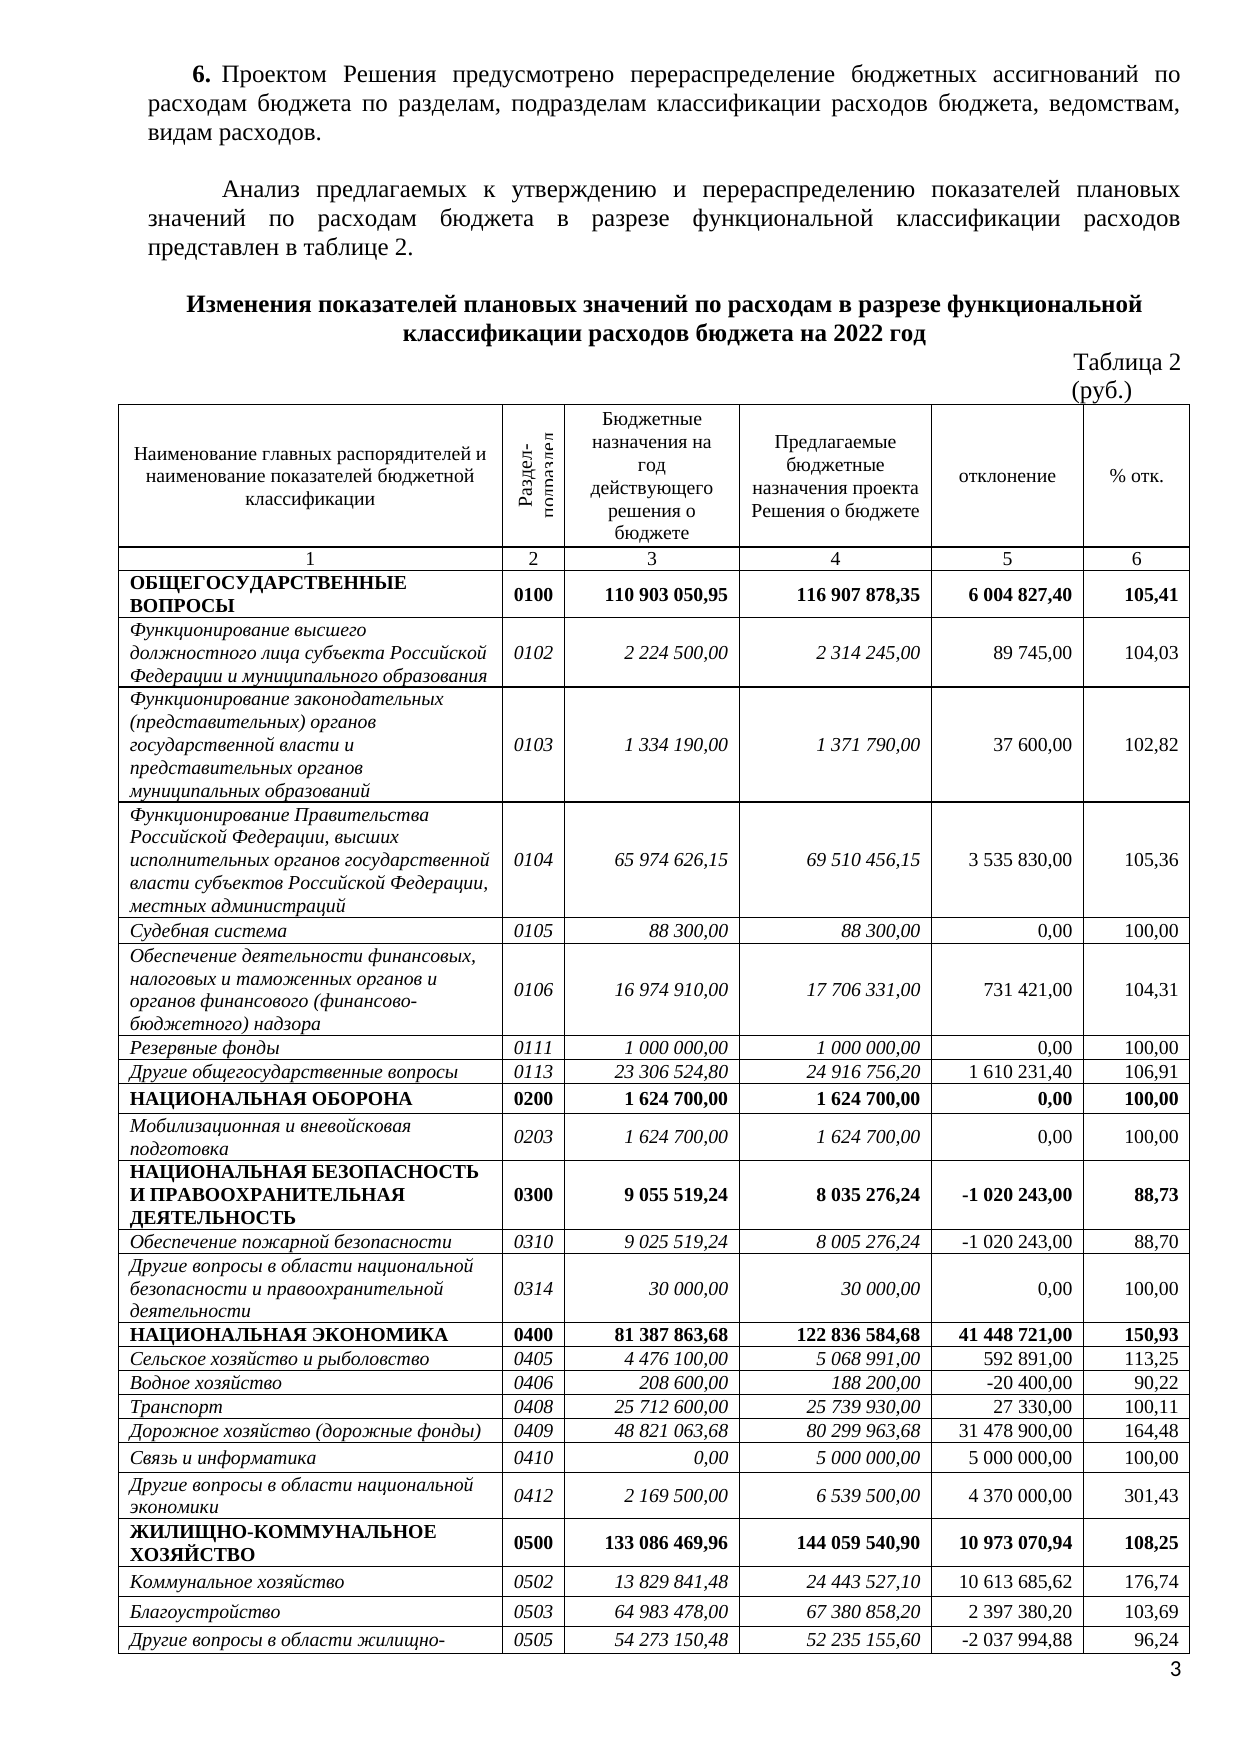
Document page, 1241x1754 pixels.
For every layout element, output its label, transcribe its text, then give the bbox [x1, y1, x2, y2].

table_cell 0102 [503, 618, 564, 686]
table_cell 8 035 276,24 [740, 1161, 931, 1229]
table_cell 88 300,00 [565, 918, 739, 943]
table_cell 100,00 [1084, 918, 1189, 943]
table_cell 104,31 [1084, 944, 1189, 1035]
table_cell Резервные фонды [119, 1036, 502, 1059]
table_cell -1 020 243,00 [932, 1230, 1083, 1253]
table_cell 0412 [503, 1473, 564, 1518]
table_cell 88,70 [1084, 1230, 1189, 1253]
table_cell 16 974 910,00 [565, 944, 739, 1035]
table_cell 6 004 827,40 [932, 571, 1083, 617]
table_cell 0314 [503, 1254, 564, 1322]
table_cell 1 624 700,00 [565, 1114, 739, 1159]
table_cell 0105 [503, 918, 564, 943]
table_cell 6 [1084, 548, 1189, 570]
table_cell Сельское хозяйство и рыболовство [119, 1347, 502, 1370]
table_cell НАЦИОНАЛЬНАЯ ЭКОНОМИКА [119, 1323, 502, 1346]
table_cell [119, 1627, 502, 1653]
table_cell 110 903 050,95 [565, 571, 739, 617]
table_cell 105,36 [1084, 803, 1189, 917]
table_cell 30 000,00 [565, 1254, 739, 1322]
table_cell 1 371 790,00 [740, 688, 931, 801]
table_cell Водное хозяйство [119, 1371, 502, 1394]
table_cell 100,00 [1084, 1084, 1189, 1113]
table_cell 108,25 [1084, 1519, 1189, 1566]
table_cell 103,69 [1084, 1597, 1189, 1626]
table_cell 5 [932, 548, 1083, 570]
table_header Раздел-подраздел [503, 405, 564, 546]
table_cell 2 169 500,00 [565, 1473, 739, 1518]
table_cell 592 891,00 [932, 1347, 1083, 1370]
table_cell 5 000 000,00 [740, 1443, 931, 1472]
table_cell Другие вопросы в области национальной экономики [119, 1473, 502, 1518]
table_cell 176,74 [1084, 1567, 1189, 1596]
table_cell 731 421,00 [932, 944, 1083, 1035]
table_cell 31 478 900,00 [932, 1419, 1083, 1442]
table_cell 4 [740, 548, 931, 570]
table_cell 1 000 000,00 [740, 1036, 931, 1059]
table_cell ЖИЛИЩНО-КОММУНАЛЬНОЕ ХОЗЯЙСТВО [119, 1519, 502, 1566]
table_cell 0103 [503, 688, 564, 801]
table_cell 0500 [503, 1519, 564, 1566]
table_cell 188 200,00 [740, 1371, 931, 1394]
table_cell 88 300,00 [740, 918, 931, 943]
table_cell 81 387 863,68 [565, 1323, 739, 1346]
table_cell 100,00 [1084, 1254, 1189, 1322]
table_cell 2 [503, 548, 564, 570]
table_cell 5 068 991,00 [740, 1347, 931, 1370]
table_cell 0,00 [565, 1443, 739, 1472]
table_cell 0400 [503, 1323, 564, 1346]
table_cell 0,00 [932, 1114, 1083, 1159]
table_cell 65 974 626,15 [565, 803, 739, 917]
table_cell 0111 [503, 1036, 564, 1059]
table_cell Связь и информатика [119, 1443, 502, 1472]
table_header % отк. [1084, 405, 1189, 546]
text Изменения показателей плановых значений по расходам в разрезе функциональной классификации расходов бюджета на 2022 год [148, 289, 1181, 347]
table_cell 0405 [503, 1347, 564, 1370]
table_cell 0100 [503, 571, 564, 617]
table_cell 0106 [503, 944, 564, 1035]
table_cell 2 314 245,00 [740, 618, 931, 686]
table_cell 1 [119, 548, 502, 570]
table_cell 25 739 930,00 [740, 1395, 931, 1418]
table_cell -2 037 994,88 [932, 1627, 1083, 1653]
table_cell Мобилизационная и вневойсковая подготовка [119, 1114, 502, 1159]
table_cell 104,03 [1084, 618, 1189, 686]
table_cell 10 613 685,62 [932, 1567, 1083, 1596]
text Анализ предлагаемых к утверждению и перераспределению показателей плановых значений по расходам бюджета в разрезе функциональной классификации расходов представлен в таблице 2. [148, 174, 1181, 260]
table_cell 144 059 540,90 [740, 1519, 931, 1566]
table_cell 100,00 [1084, 1443, 1189, 1472]
table_cell 1 624 700,00 [740, 1084, 931, 1113]
table_cell 9 025 519,24 [565, 1230, 739, 1253]
table_cell Транспорт [119, 1395, 502, 1418]
table_cell Функционирование Правительства Российской Федерации, высших исполнительных органов государственной власти субъектов Российской Федерации, местных администраций [119, 803, 502, 917]
table_cell 122 836 584,68 [740, 1323, 931, 1346]
table_cell 13 829 841,48 [565, 1567, 739, 1596]
table_cell 69 510 456,15 [740, 803, 931, 917]
table_cell 0503 [503, 1597, 564, 1626]
table_cell Дорожное хозяйство (дорожные фонды) [119, 1419, 502, 1442]
table_cell 0203 [503, 1114, 564, 1159]
table_cell 0,00 [932, 1084, 1083, 1113]
table_cell 1 624 700,00 [565, 1084, 739, 1113]
table_cell 24 916 756,20 [740, 1060, 931, 1083]
table_cell 0502 [503, 1567, 564, 1596]
table_cell 0406 [503, 1371, 564, 1394]
table_cell 2 397 380,20 [932, 1597, 1083, 1626]
table_cell 3 [565, 548, 739, 570]
table_cell 23 306 524,80 [565, 1060, 739, 1083]
table_cell 1 624 700,00 [740, 1114, 931, 1159]
table_header Наименование главных распорядителей и наименование показателей бюджетной классификации [119, 405, 502, 546]
table_cell 64 983 478,00 [565, 1597, 739, 1626]
table_cell -1 020 243,00 [932, 1161, 1083, 1229]
table_header отклонение [932, 405, 1083, 546]
table_cell 105,41 [1084, 571, 1189, 617]
table_cell 301,43 [1084, 1473, 1189, 1518]
table_cell 9 055 519,24 [565, 1161, 739, 1229]
table_cell Обеспечение деятельности финансовых, налоговых и таможенных органов и органов финансового (финансово-бюджетного) надзора [119, 944, 502, 1035]
table_cell 67 380 858,20 [740, 1597, 931, 1626]
table_cell 30 000,00 [740, 1254, 931, 1322]
table_cell 106,91 [1084, 1060, 1189, 1083]
table_cell 1 610 231,40 [932, 1060, 1083, 1083]
table_cell 133 086 469,96 [565, 1519, 739, 1566]
table_cell 1 334 190,00 [565, 688, 739, 801]
table_cell 88,73 [1084, 1161, 1189, 1229]
table_cell 1 000 000,00 [565, 1036, 739, 1059]
table_cell Обеспечение пожарной безопасности [119, 1230, 502, 1253]
table_cell 0,00 [932, 1036, 1083, 1059]
list Проектом Решения предусмотрено перераспределение бюджетных ассигнований по расходам бюджета по разделам, подразделам классификации расходов бюджета, ведомствам, видам расходов. [148, 59, 1181, 145]
table_cell НАЦИОНАЛЬНАЯ БЕЗОПАСНОСТЬ И ПРАВООХРАНИТЕЛЬНАЯ ДЕЯТЕЛЬНОСТЬ [119, 1161, 502, 1229]
table_cell 0104 [503, 803, 564, 917]
table_cell 0505 [503, 1627, 564, 1653]
table_cell 37 600,00 [932, 688, 1083, 801]
table_header Предлагаемые бюджетные назначения проекта Решения о бюджете [740, 405, 931, 546]
table_cell 100,11 [1084, 1395, 1189, 1418]
table_cell 164,48 [1084, 1419, 1189, 1442]
table_cell 0,00 [932, 918, 1083, 943]
text (руб.) [148, 375, 1181, 404]
table_cell 80 299 963,68 [740, 1419, 931, 1442]
table_cell 89 745,00 [932, 618, 1083, 686]
text Таблица 2 [148, 347, 1181, 375]
table_cell 8 005 276,24 [740, 1230, 931, 1253]
table_cell НАЦИОНАЛЬНАЯ ОБОРОНА [119, 1084, 502, 1113]
table_cell Другие вопросы в области национальной безопасности и правоохранительной деятельности [119, 1254, 502, 1322]
table_cell 0300 [503, 1161, 564, 1229]
table_cell 25 712 600,00 [565, 1395, 739, 1418]
table_cell 0,00 [932, 1254, 1083, 1322]
table_cell Функционирование высшего должностного лица субъекта Российской Федерации и муниципального образования [119, 618, 502, 686]
table_cell 54 273 150,48 [565, 1627, 739, 1653]
table_cell 24 443 527,10 [740, 1567, 931, 1596]
table_cell 208 600,00 [565, 1371, 739, 1394]
table_cell 2 224 500,00 [565, 618, 739, 686]
table_cell 27 330,00 [932, 1395, 1083, 1418]
table_cell 0113 [503, 1060, 564, 1083]
table_cell 102,82 [1084, 688, 1189, 801]
table_cell 4 370 000,00 [932, 1473, 1083, 1518]
table_cell 4 476 100,00 [565, 1347, 739, 1370]
table_cell 0200 [503, 1084, 564, 1113]
table_cell 100,00 [1084, 1114, 1189, 1159]
table_cell 0410 [503, 1443, 564, 1472]
table_cell Другие общегосударственные вопросы [119, 1060, 502, 1083]
table_cell 0310 [503, 1230, 564, 1253]
table_cell Функционирование законодательных (представительных) органов государственной власти и представительных органов муниципальных образований [119, 688, 502, 801]
table_cell 17 706 331,00 [740, 944, 931, 1035]
table_cell 6 539 500,00 [740, 1473, 931, 1518]
table_cell 0409 [503, 1419, 564, 1442]
table_cell Благоустройство [119, 1597, 502, 1626]
table_cell 3 535 830,00 [932, 803, 1083, 917]
table_cell 0408 [503, 1395, 564, 1418]
table_cell 96,24 [1084, 1627, 1189, 1653]
table_cell 10 973 070,94 [932, 1519, 1083, 1566]
table_cell 48 821 063,68 [565, 1419, 739, 1442]
table_cell 116 907 878,35 [740, 571, 931, 617]
table_cell Коммунальное хозяйство [119, 1567, 502, 1596]
table_cell Судебная система [119, 918, 502, 943]
table_cell 52 235 155,60 [740, 1627, 931, 1653]
table_cell 113,25 [1084, 1347, 1189, 1370]
table_header Бюджетные назначения на год действующего решения о бюджете [565, 405, 739, 546]
table_cell 5 000 000,00 [932, 1443, 1083, 1472]
table_cell 100,00 [1084, 1036, 1189, 1059]
table_cell 150,93 [1084, 1323, 1189, 1346]
table_cell ОБЩЕГОСУДАРСТВЕННЫЕ ВОПРОСЫ [119, 571, 502, 617]
table_cell 90,22 [1084, 1371, 1189, 1394]
table_cell -20 400,00 [932, 1371, 1083, 1394]
table_cell 41 448 721,00 [932, 1323, 1083, 1346]
